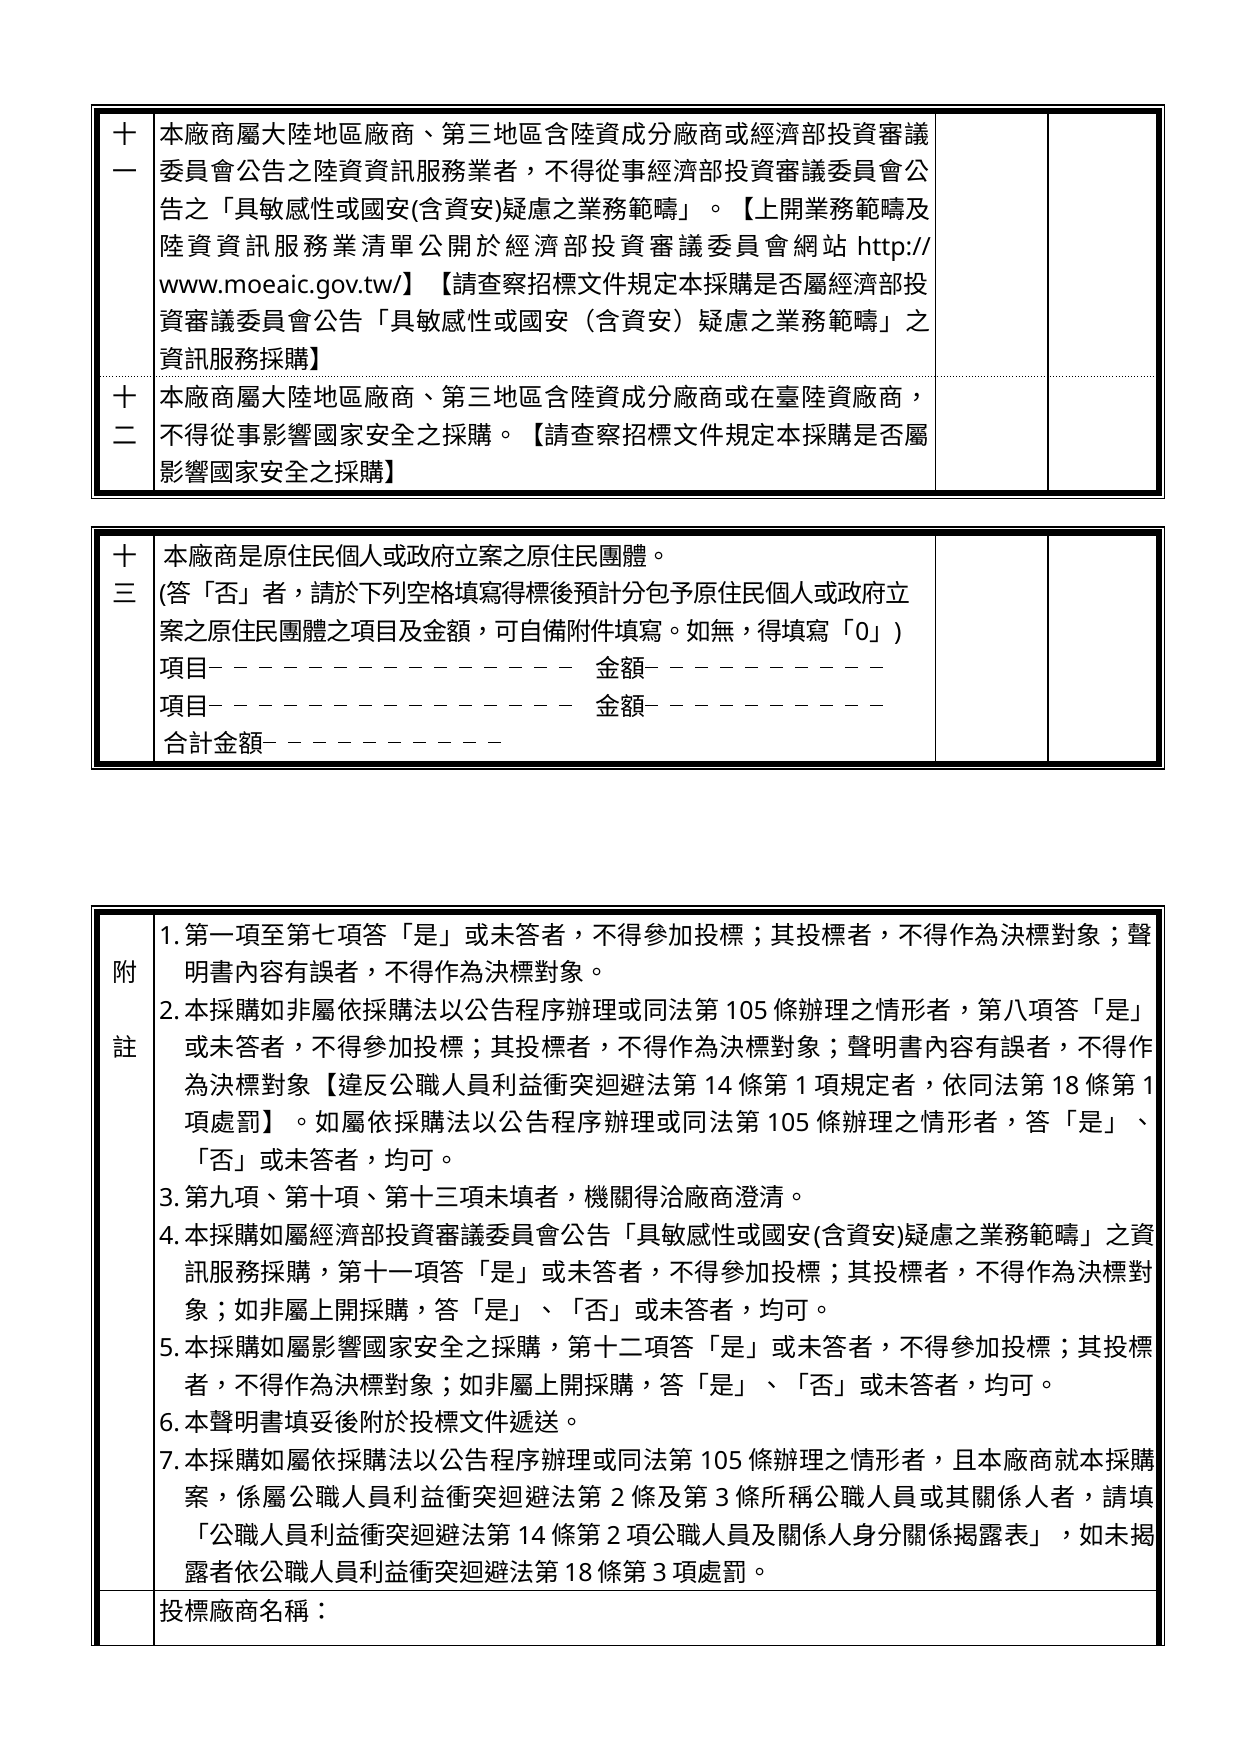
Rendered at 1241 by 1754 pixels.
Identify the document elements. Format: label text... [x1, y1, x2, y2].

table_header 本廠商是原住民個人或政府立案之原住民團體。 (答「否」者，請於下列空格填寫得標後預計分包予原住民個人或政府立案之原住民團體之項目及金額，可自備附件填寫。如無，得填寫「0」) 項目╴╴╴╴╴╴╴╴╴╴╴╴╴╴╴ 金額╴╴╴╴╴╴╴╴╴╴ 項目╴╴╴╴╴╴╴╴╴╴╴╴╴╴╴ 金額╴╴╴╴╴╴╴╴╴╴ 合計金額╴╴╴╴╴╴╴╴╴╴ [155, 536, 935, 761]
table_header 十三 [100, 536, 153, 761]
table_cell [100, 1591, 153, 1645]
table_header 第一項至第七項答「是」或未答者，不得參加投標；其投標者，不得作為決標對象；聲明書內容有誤者，不得作為決標對象。 本採購如非屬依採購法以公告程序辦理或同法第105條辦理之情形者，第八項答「是」或未答者，不得參加投標；其投標者，不得作為決標對象；聲明書內容有誤者，不得作為決標對象【違反公職人員利益衝突迴避法第14條第1項規定者，依同法第18條第1項處罰】。如屬依採購法以公告程序辦理或同法第105條辦理之情形者，答「是」、「否」或未答者，均可。 第九項、第十項、第十三項未填者，機關得洽廠商澄清。 本採購如屬經濟部投資審議委員會公告「具敏感性或國安(含資安)疑慮之業務範疇」之資訊服務採購，第十一項答「是」或未答者，不得參加投標；其投標者，不得作為決標對象；如非屬上開採購，答「是」、「否」或未答者，均可。 本採購如屬影響國家安全之採購，第十二項答「是」或未答者，不得參加投標；其投標者，不得作為決標對象；如非屬上開採購，答「是」、「否」或未答者，均可。 本聲明書填妥後附於投標文件遞送。 本採購如屬依採購法以公告程序辦理或同法第105條辦理之情形者，且本廠商就本採購案，係屬公職人員利益衝突迴避法第2條及第3條所稱公職人員或其關係人者，請填「公職人員利益衝突迴避法第14條第2項公職人員及關係人身分關係揭露表」，如未揭露者依公職人員利益衝突迴避法第18條第3項處罰。 [155, 915, 1156, 1590]
table_cell [1049, 376, 1156, 490]
table_cell 本廠商屬大陸地區廠商、第三地區含陸資成分廠商或在臺陸資廠商，不得從事影響國家安全之採購。【請查察招標文件規定本採購是否屬影響國家安全之採購】 [155, 376, 935, 490]
table_cell [936, 376, 1047, 490]
table_cell 投標廠商名稱： [155, 1591, 1156, 1645]
table_cell 十二 [100, 376, 153, 490]
table_header 附 註 [100, 915, 153, 1590]
table_header 本廠商屬大陸地區廠商、第三地區含陸資成分廠商或經濟部投資審議委員會公告之陸資資訊服務業者，不得從事經濟部投資審議委員會公告之「具敏感性或國安(含資安)疑慮之業務範疇」。【上開業務範疇及陸資資訊服務業清單公開於經濟部投資審議委員會網站http://www.moeaic.gov.tw/】【請查察招標文件規定本採購是否屬經濟部投資審議委員會公告「具敏感性或國安（含資安）疑慮之業務範疇」之資訊服務採購】 [155, 114, 935, 376]
table_header 十一 [100, 114, 153, 376]
table_header [936, 114, 1047, 376]
table_header [1049, 114, 1156, 376]
table_header [936, 536, 1047, 761]
table_header [1049, 536, 1156, 761]
